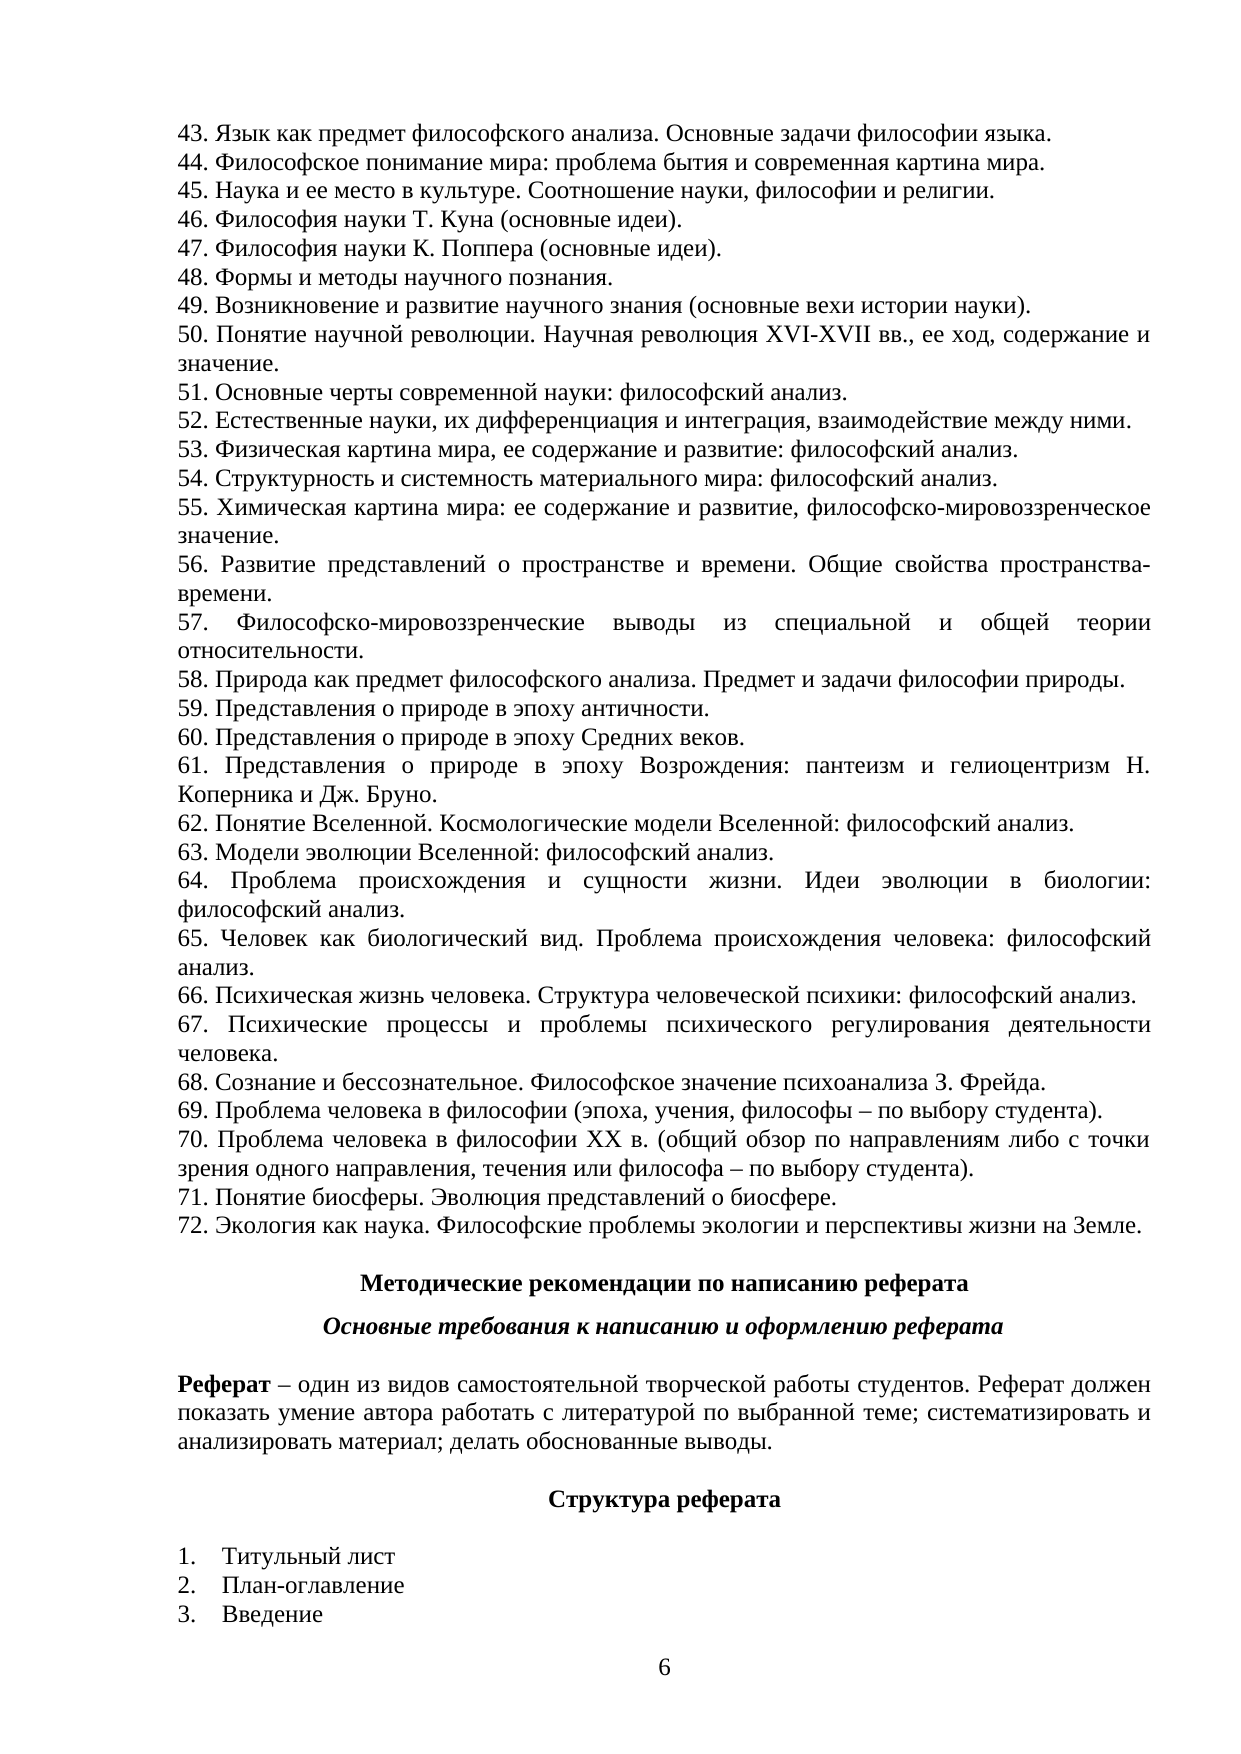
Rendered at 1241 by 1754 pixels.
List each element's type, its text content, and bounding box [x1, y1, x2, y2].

text 55. Химическая картина мира: ее содержание и развитие, философско-мировоззренческое значение. [177, 492, 1152, 549]
text 71. Понятие биосферы. Эволюция представлений о биосфере. [177, 1182, 1152, 1211]
text 44. Философское понимание мира: проблема бытия и современная картина мира. [177, 147, 1152, 176]
text Реферат – один из видов самостоятельной творческой работы студентов. Реферат должен показать умение автора работать с литературой по выбранной теме; систематизировать и анализировать материал; делать обоснованные выводы. [177, 1369, 1152, 1455]
list Титульный лист [177, 1541, 1152, 1570]
list План-оглавление [177, 1570, 1152, 1599]
text 56. Развитие представлений о пространстве и времени. Общие свойства пространства-времени. [177, 549, 1152, 607]
text 69. Проблема человека в философии (эпоха, учения, философы – по выбору студента). [177, 1096, 1152, 1124]
text 66. Психическая жизнь человека. Структура человеческой психики: философский анализ. [177, 981, 1152, 1009]
list Введение [177, 1599, 1152, 1627]
text Методические рекомендации по написанию реферата [177, 1268, 1152, 1297]
text 46. Философия науки Т. Куна (основные идеи). [177, 204, 1152, 233]
text 54. Структурность и системность материального мира: философский анализ. [177, 463, 1152, 492]
text 60. Представления о природе в эпоху Средних веков. [177, 722, 1152, 751]
text 68. Сознание и бессознательное. Философское значение психоанализа З. Фрейда. [177, 1067, 1152, 1096]
text 50. Понятие научной революции. Научная революция XVI-XVII вв., ее ход, содержание и значение. [177, 319, 1152, 377]
text 43. Язык как предмет философского анализа. Основные задачи философии языка. [177, 118, 1152, 147]
text 62. Понятие Вселенной. Космологические модели Вселенной: философский анализ. [177, 808, 1152, 837]
text 53. Физическая картина мира, ее содержание и развитие: философский анализ. [177, 434, 1152, 463]
text 70. Проблема человека в философии ХХ в. (общий обзор по направлениям либо с точки зрения одного направления, течения или философа – по выбору студента). [177, 1124, 1152, 1182]
text 47. Философия науки К. Поппера (основные идеи). [177, 233, 1152, 262]
text 67. Психические процессы и проблемы психического регулирования деятельности человека. [177, 1009, 1152, 1067]
text Структура реферата [177, 1484, 1152, 1512]
text 72. Экология как наука. Философские проблемы экологии и перспективы жизни на Земле. [177, 1211, 1152, 1239]
text 49. Возникновение и развитие научного знания (основные вехи истории науки). [177, 291, 1152, 319]
text 59. Представления о природе в эпоху античности. [177, 693, 1152, 722]
text 45. Наука и ее место в культуре. Соотношение науки, философии и религии. [177, 176, 1152, 204]
text 48. Формы и методы научного познания. [177, 262, 1152, 291]
text 52. Естественные науки, их дифференциация и интеграция, взаимодействие между ними. [177, 406, 1152, 434]
text 65. Человек как биологический вид. Проблема происхождения человека: философский анализ. [177, 923, 1152, 981]
text Основные требования к написанию и оформлению реферата [177, 1311, 1152, 1340]
text 64. Проблема происхождения и сущности жизни. Идеи эволюции в биологии: философский анализ. [177, 866, 1152, 923]
text 58. Природа как предмет философского анализа. Предмет и задачи философии природы. [177, 664, 1152, 693]
text 51. Основные черты современной науки: философский анализ. [177, 377, 1152, 406]
text 61. Представления о природе в эпоху Возрождения: пантеизм и гелиоцентризм Н. Коперника и Дж. Бруно. [177, 751, 1152, 808]
text 57. Философско-мировоззренческие выводы из специальной и общей теории относительности. [177, 607, 1152, 664]
text 63. Модели эволюции Вселенной: философский анализ. [177, 837, 1152, 866]
